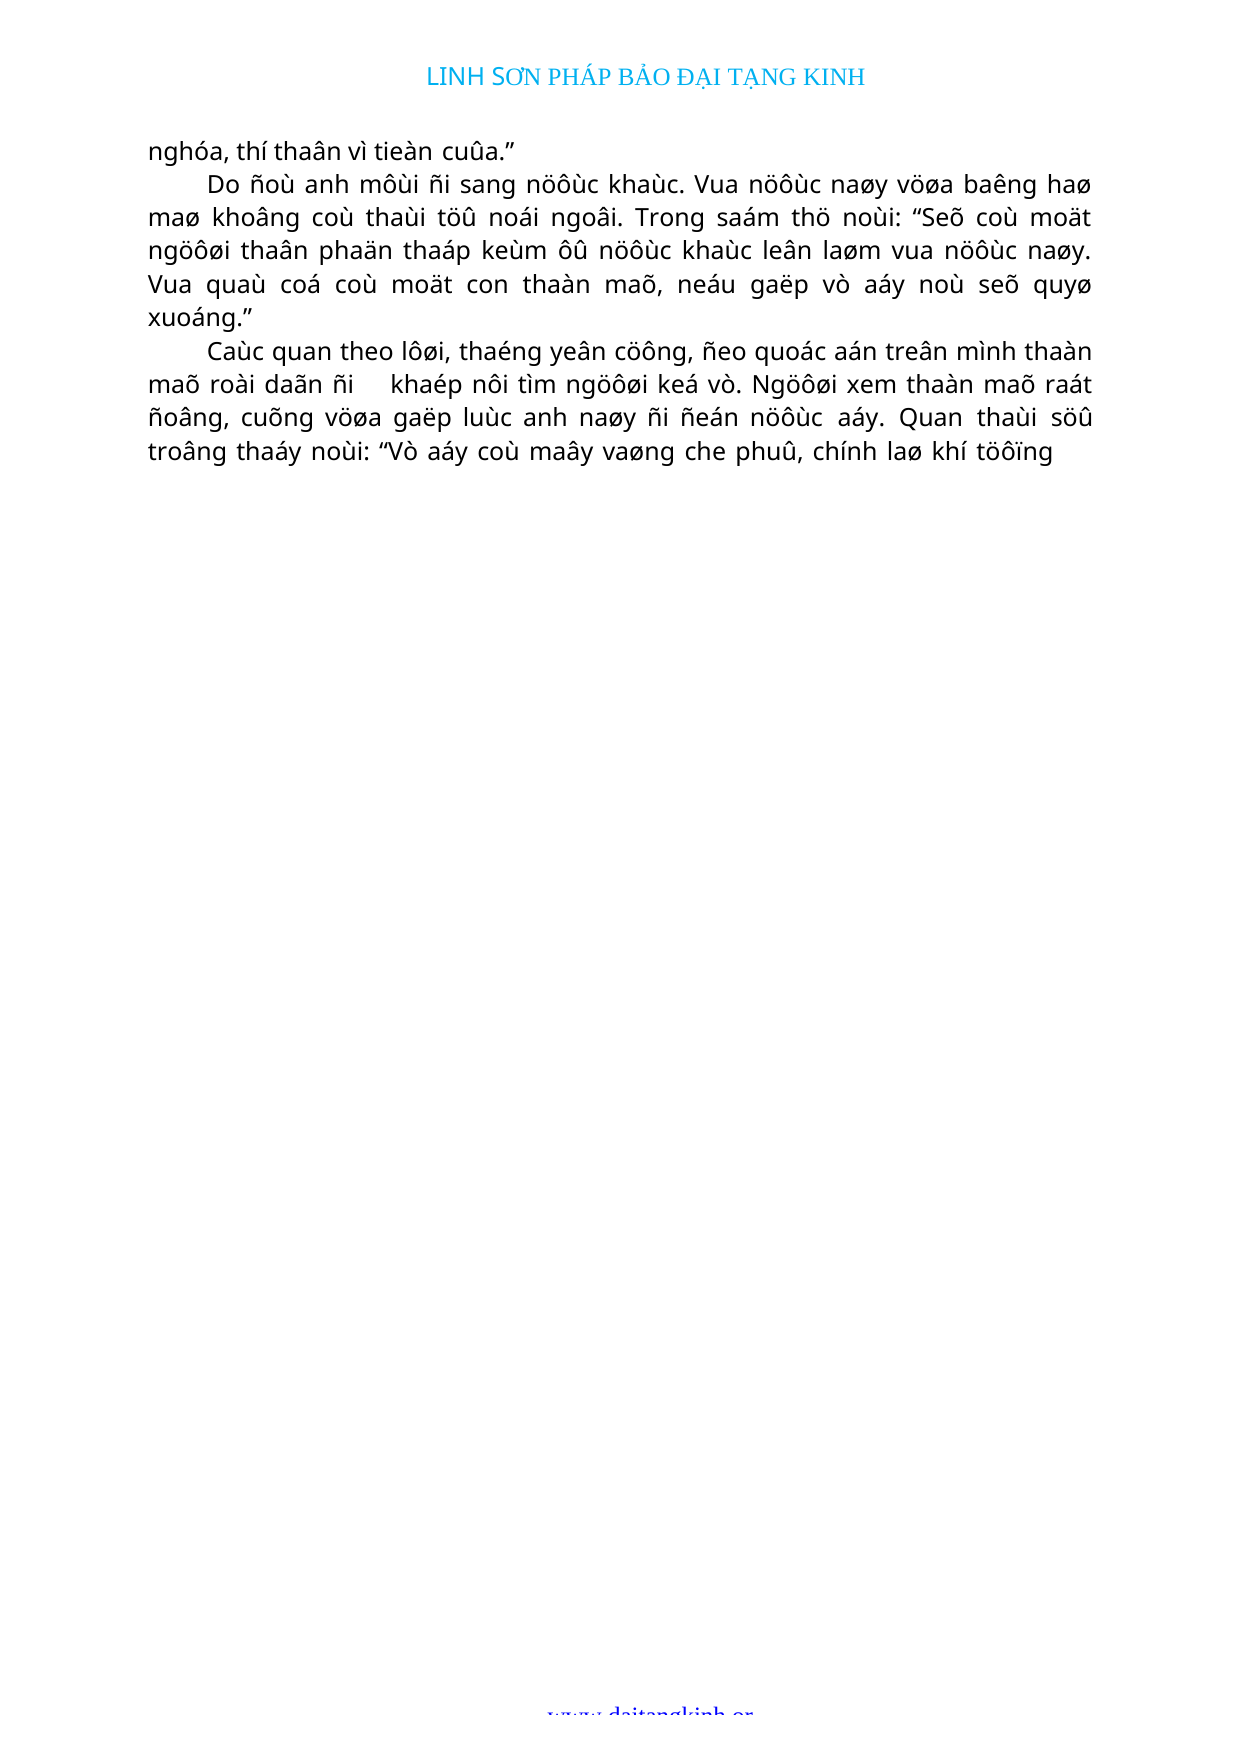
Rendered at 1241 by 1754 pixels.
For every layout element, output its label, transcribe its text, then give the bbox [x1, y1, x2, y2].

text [148, 133, 1093, 167]
text Caùc quan theo lôøi, thaéng yeân cöông, ñeo quoác aán treân mình thaàn maõ roài daãn ñi khaép nôi tìm ngöôøi keá vò. Ngöôøi xem thaàn maõ raát ñoâng, cuõng vöøa gaëp luùc anh naøy ñi ñeán nöôùc aáy. Quan thaùi söû troâng thaáy noùi: “Vò aáy coù maây vaøng che phuû, chính laø khí töôïng [148, 334, 1093, 467]
text Do ñoù anh môùi ñi sang nöôùc khaùc. Vua nöôùc naøy vöøa baêng haø maø khoâng coù thaùi töû noái ngoâi. Trong saám thö noùi: “Seõ coù moät ngöôøi thaân phaän thaáp keùm ôû nöôùc khaùc leân laøm vua nöôùc naøy. Vua quaù coá coù moät con thaàn maõ, neáu gaëp vò aáy noù seõ quyø xuoáng.” [148, 167, 1093, 334]
